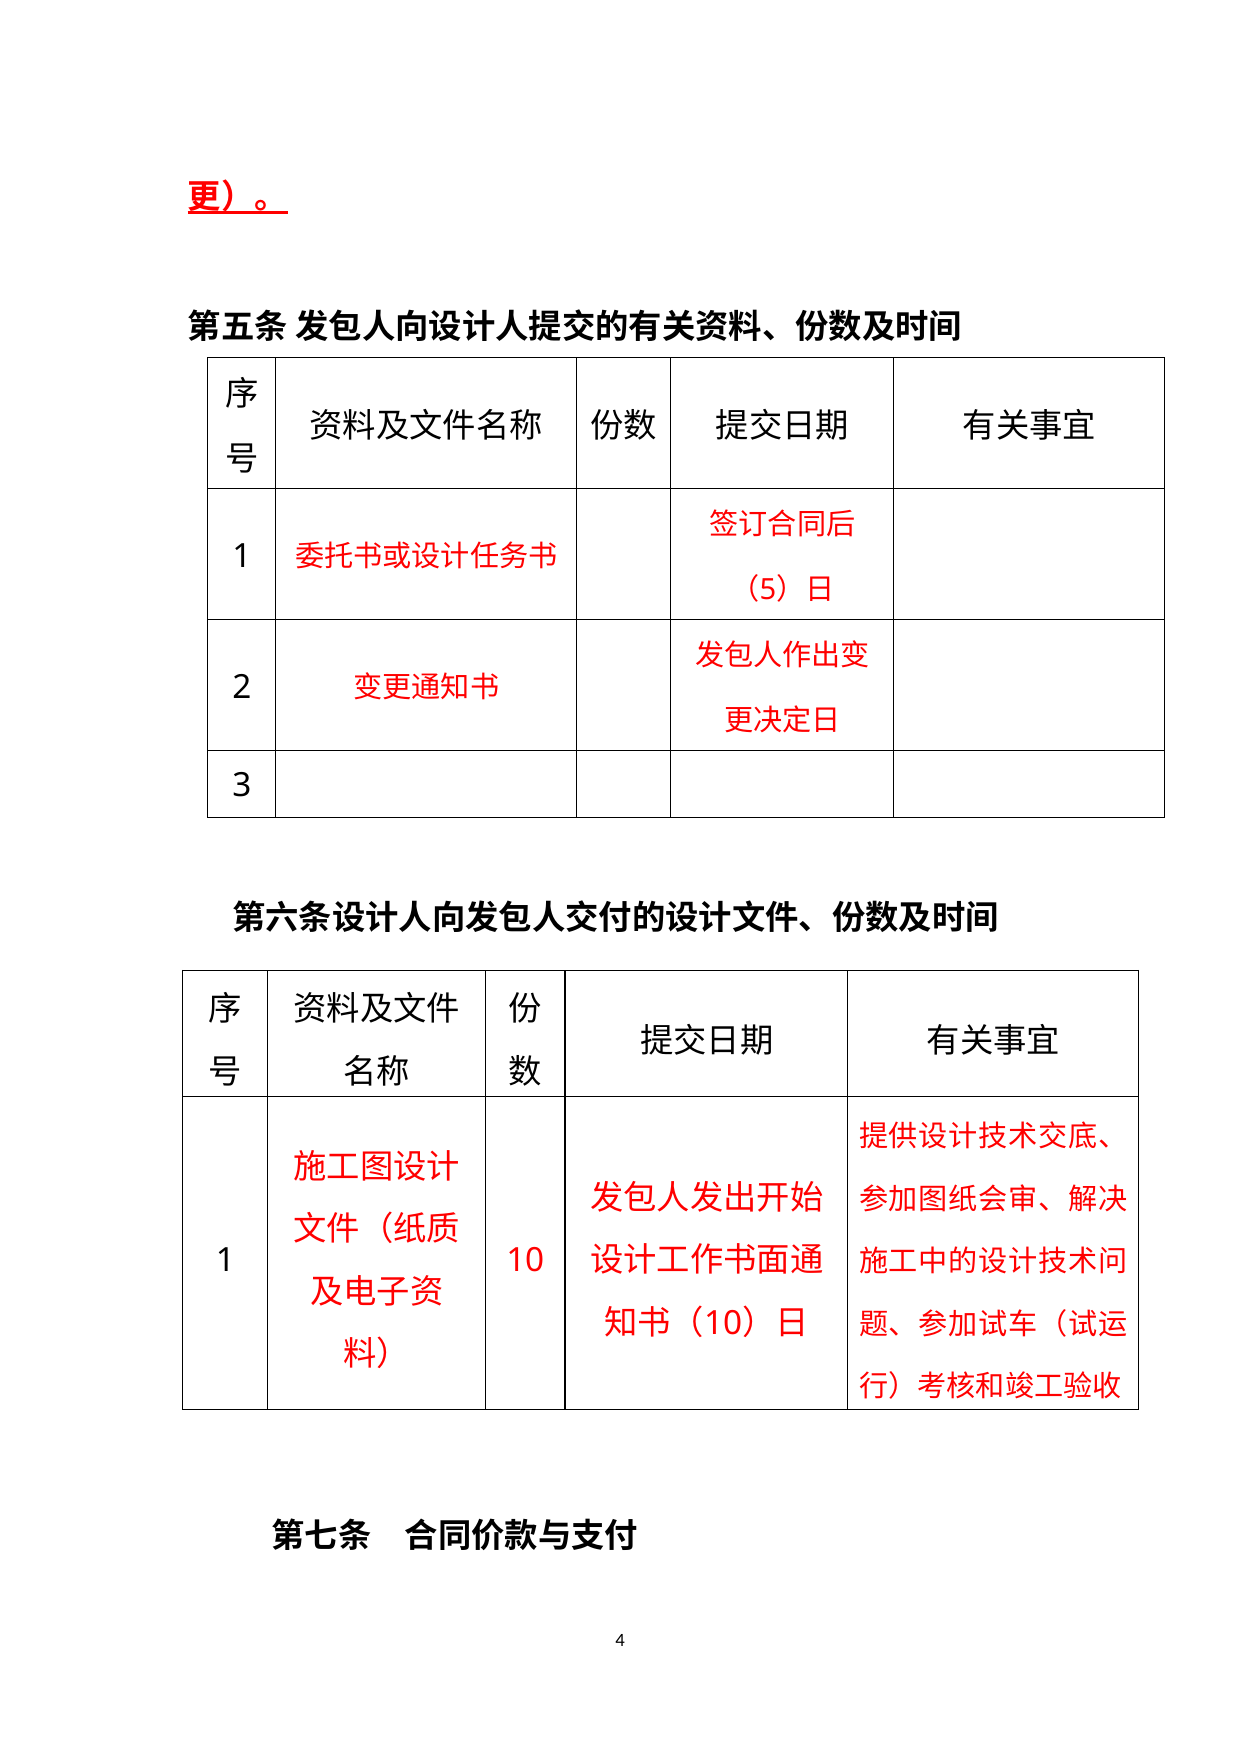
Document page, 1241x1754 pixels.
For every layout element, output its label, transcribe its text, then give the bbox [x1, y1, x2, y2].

table_cell 3 [208, 751, 275, 817]
table_cell [894, 489, 1164, 619]
list 合同价款与支付 [187, 1500, 1053, 1565]
text 第六条设计人向发包人交付的设计文件、份数及时间 [232, 883, 1053, 948]
table_cell 1 [183, 1097, 267, 1409]
table_header 资料及文件名称 [276, 358, 576, 488]
table_cell 10 [486, 1097, 564, 1409]
table_cell 2 [208, 620, 275, 750]
table_cell [577, 620, 670, 750]
table_header 资料及文件名称 [268, 971, 485, 1096]
table_cell 发包人发出开始设计工作书面通知书（10）日 [566, 1097, 847, 1409]
table_cell [577, 751, 670, 817]
table_cell 委托书或设计任务书 [276, 489, 576, 619]
table_header 提交日期 [671, 358, 893, 488]
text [187, 162, 1053, 227]
table_cell [671, 751, 893, 817]
table_header 有关事宜 [848, 971, 1138, 1096]
table_cell 签订合同后（5）日 [671, 489, 893, 619]
table_header 序号 [183, 971, 267, 1096]
table_cell [894, 751, 1164, 817]
table_cell [894, 620, 1164, 750]
table_cell [276, 751, 576, 817]
table_cell 发包人作出变更决定日 [671, 620, 893, 750]
table_cell 变更通知书 [276, 620, 576, 750]
table_cell 施工图设计文件（纸质及电子资料） [268, 1097, 485, 1409]
table_header 序号 [208, 358, 275, 488]
list 发包人向设计人提交的有关资料、份数及时间 [187, 292, 1053, 357]
table_cell [577, 489, 670, 619]
table_header 份数 [486, 971, 564, 1096]
table_cell 提供设计技术交底、参加图纸会审、解决施工中的设计技术问题、参加试车（试运行）考核和竣工验收 [848, 1097, 1138, 1409]
table_header 份数 [577, 358, 670, 488]
table_header 提交日期 [566, 971, 847, 1096]
table_header 有关事宜 [894, 358, 1164, 488]
table_cell 1 [208, 489, 275, 619]
